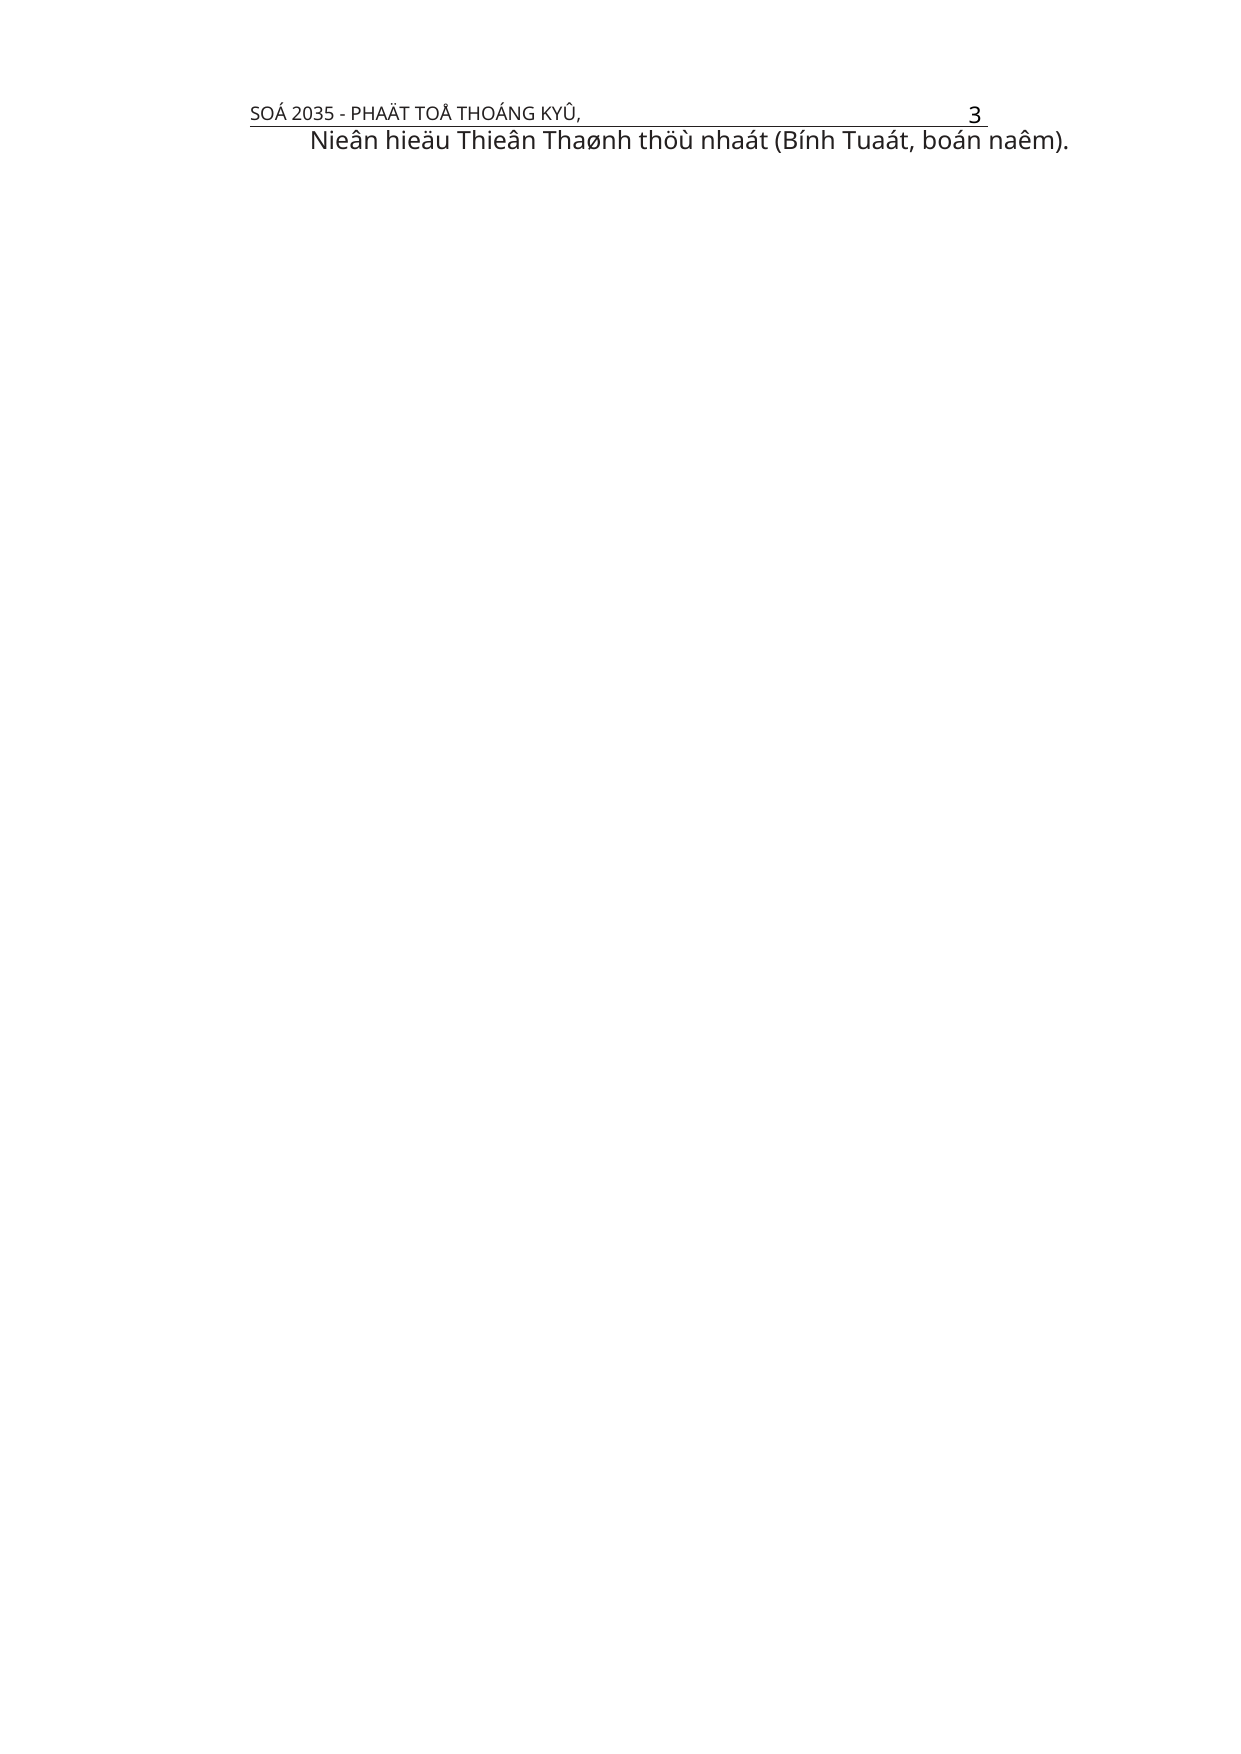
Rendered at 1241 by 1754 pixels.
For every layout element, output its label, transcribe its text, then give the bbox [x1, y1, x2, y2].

text Nieân hieäu Thieân Thaønh thöù nhaát (Bính Tuaát, boán naêm). [309, 125, 1092, 155]
